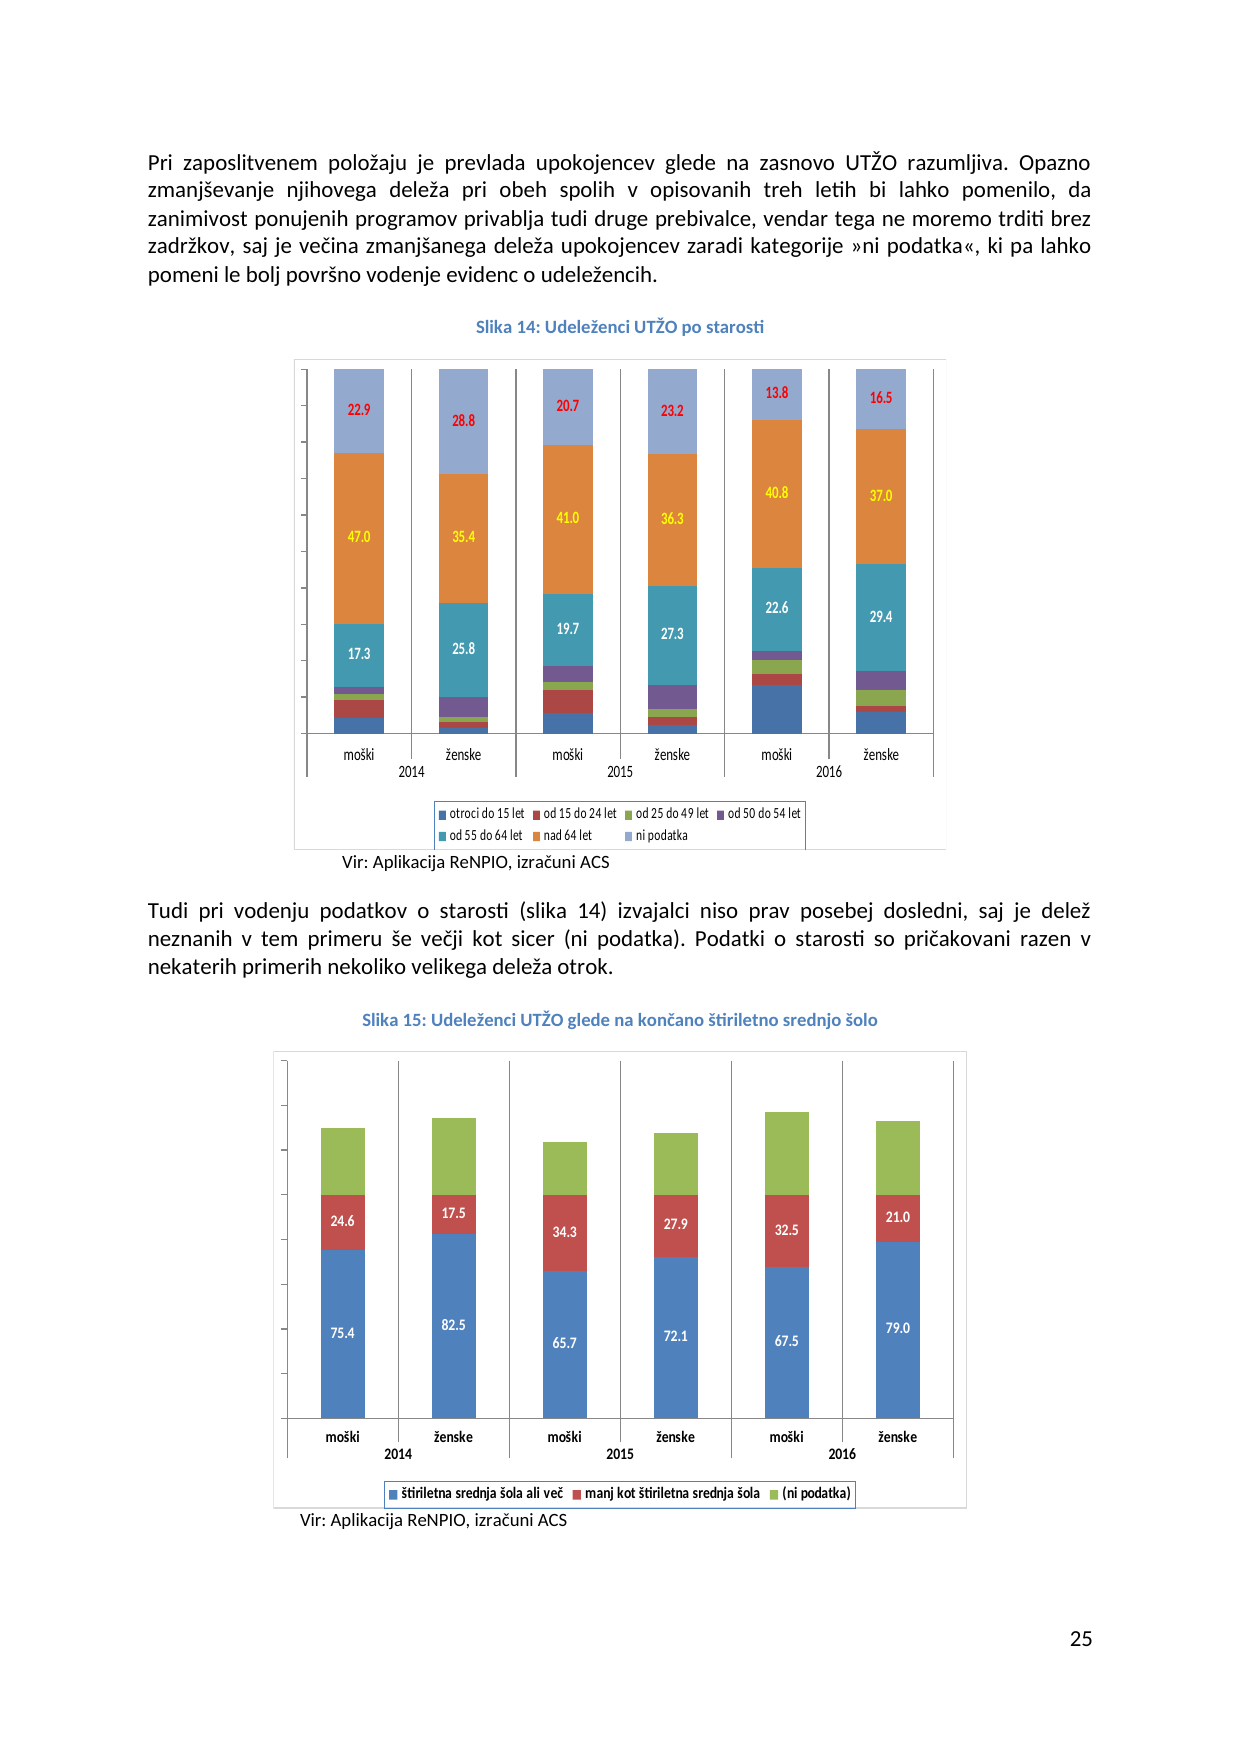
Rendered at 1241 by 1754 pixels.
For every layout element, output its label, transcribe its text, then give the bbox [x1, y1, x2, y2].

text Tudi pri vodenju podatkov o starosti (slika 14) izvajalci niso prav posebej dosledni, saj je delež neznanih v tem primeru še večji kot sicer (ni podatka). Podatki o starosti so pričakovani razen v nekaterih primerih nekoliko velikega deleža otrok. [148, 896, 1093, 980]
text Pri zaposlitvenem položaju je prevlada upokojencev glede na zasnovo UTŽO razumljiva. Opazno zmanjševanje njihovega deleža pri obeh spolih v opisovanih treh letih bi lahko pomenilo, da zanimivost ponujenih programov privablja tudi druge prebivalce, vendar tega ne moremo trditi brez zadržkov, saj je večina zmanjšanega deleža upokojencev zaradi kategorije »ni podatka«, ki pa lahko pomeni le bolj površno vodenje evidenc o udeležencih. [148, 148, 1093, 288]
text Vir: Aplikacija ReNPIO, izračuni ACS [148, 1508, 1093, 1531]
text Vir: Aplikacija ReNPIO, izračuni ACS [148, 850, 1093, 873]
